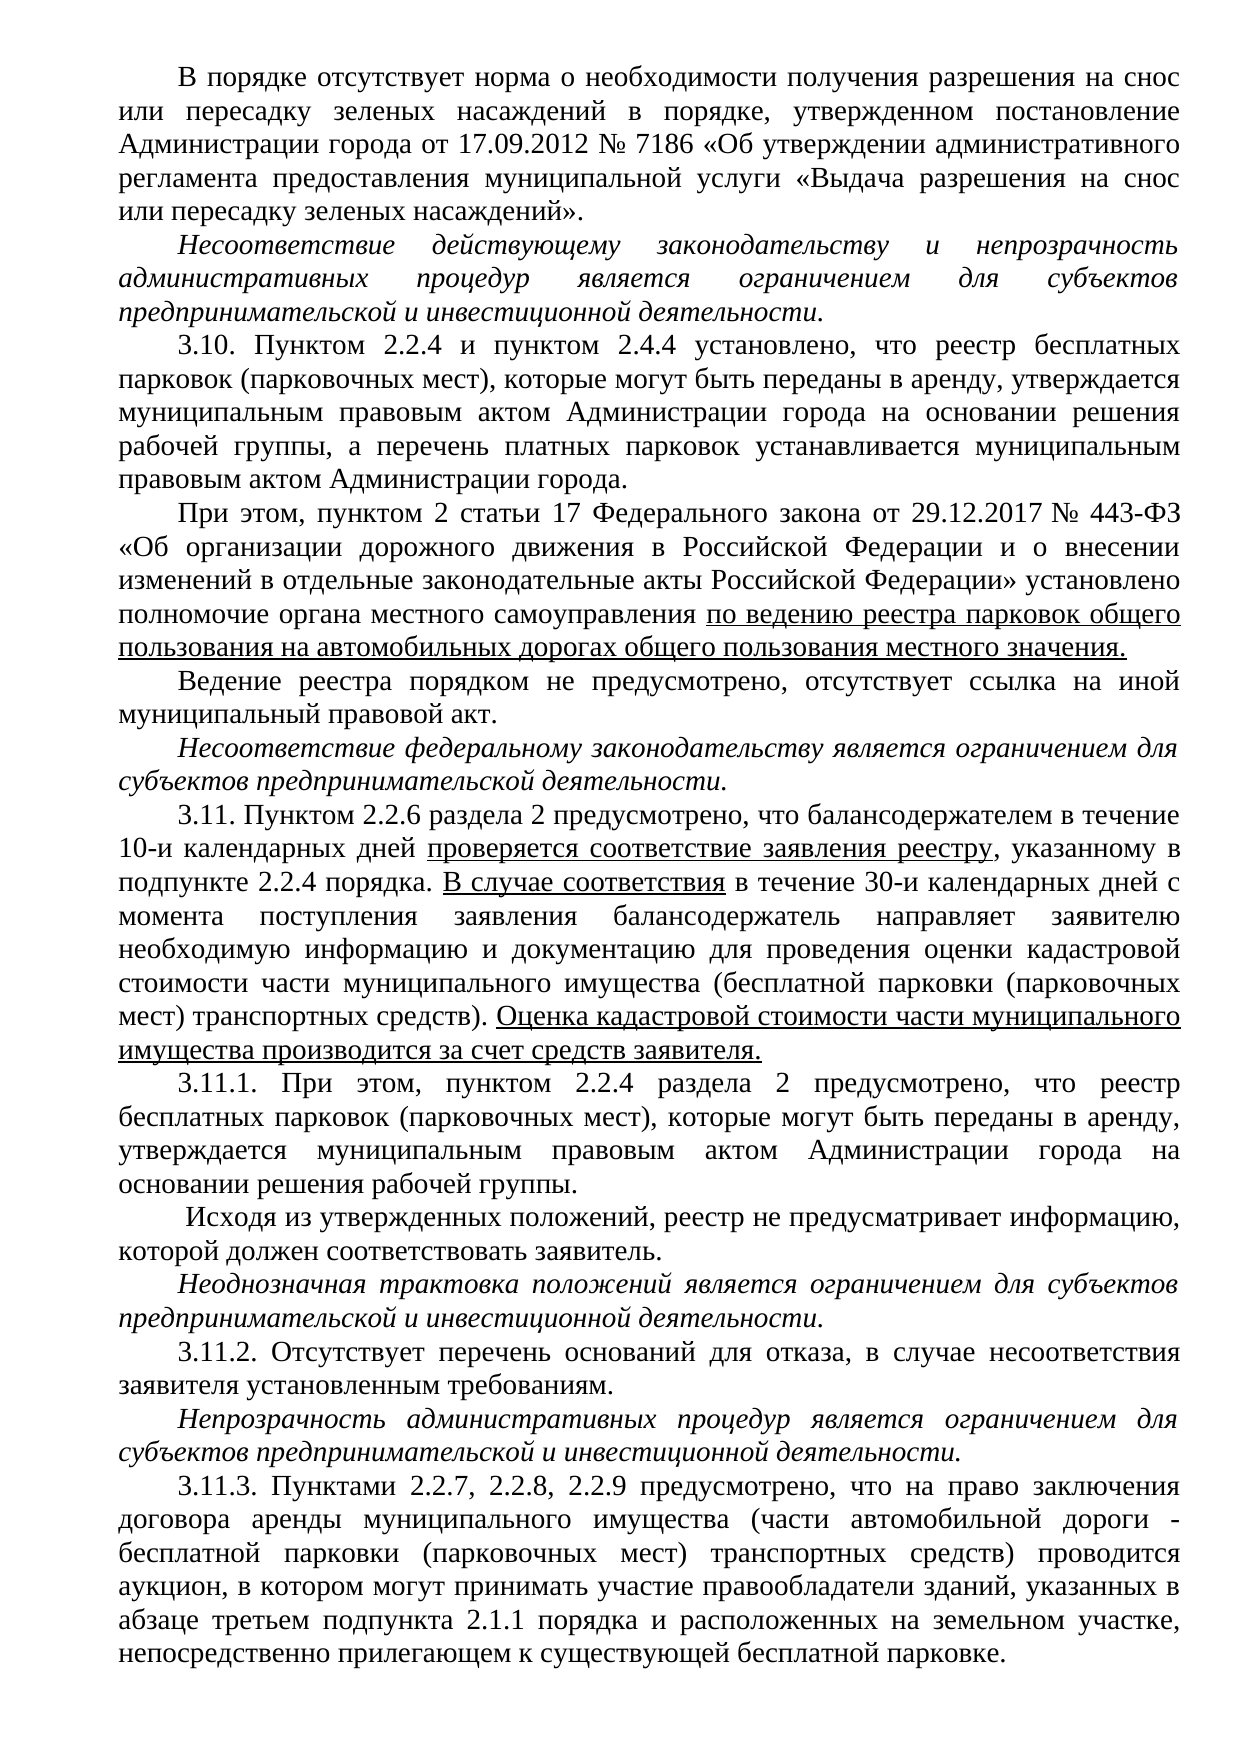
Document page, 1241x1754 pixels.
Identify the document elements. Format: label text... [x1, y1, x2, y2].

text Непрозрачность административных процедур является ограничением для субъектов предпринимательской и инвестиционной деятельности. [118, 1401, 1181, 1468]
text 3.11.2. Отсутствует перечень оснований для отказа, в случае несоответствия заявителя установленным требованиям. [118, 1334, 1181, 1401]
text Ведение реестра порядком не предусмотрено, отсутствует ссылка на иной муниципальный правовой акт. [118, 663, 1181, 730]
text 3.11.3. Пунктами 2.2.7, 2.2.8, 2.2.9 предусмотрено, что на право заключения договора аренды муниципального имущества (части автомобильной дороги - бесплатной парковки (парковочных мест) транспортных средств) проводится аукцион, в котором могут принимать участие правообладатели зданий, указанных в абзаце третьем подпункта 2.1.1 порядка и расположенных на земельном участке, непосредственно прилегающем к существующей бесплатной парковке. [118, 1468, 1181, 1669]
text 3.11.1. При этом, пунктом 2.2.4 раздела 2 предусмотрено, что реестр бесплатных парковок (парковочных мест), которые могут быть переданы в аренду, утверждается муниципальным правовым актом Администрации города на основании решения рабочей группы. [118, 1065, 1181, 1199]
text 3.11. Пунктом 2.2.6 раздела 2 предусмотрено, что балансодержателем в течение 10-и календарных дней проверяется соответствие заявления реестру, указанному в подпункте 2.2.4 порядка. В случае соответствия в течение 30-и календарных дней с момента поступления заявления балансодержатель направляет заявителю необходимую информацию и документацию для проведения оценки кадастровой стоимости части муниципального имущества (бесплатной парковки (парковочных мест) транспортных средств). Оценка кадастровой стоимости части муниципального имущества производится за счет средств заявителя. [118, 797, 1181, 1065]
text Исходя из утвержденных положений, реестр не предусматривает информацию, которой должен соответствовать заявитель. [118, 1199, 1181, 1267]
text 3.10. Пунктом 2.2.4 и пунктом 2.4.4 установлено, что реестр бесплатных парковок (парковочных мест), которые могут быть переданы в аренду, утверждается муниципальным правовым актом Администрации города на основании решения рабочей группы, а перечень платных парковок устанавливается муниципальным правовым актом Администрации города. [118, 327, 1181, 495]
text При этом, пунктом 2 статьи 17 Федерального закона от 29.12.2017 № 443-ФЗ «Об организации дорожного движения в Российской Федерации и о внесении изменений в отдельные законодательные акты Российской Федерации» установлено полномочие органа местного самоуправления по ведению реестра парковок общего пользования на автомобильных дорогах общего пользования местного значения. [118, 495, 1181, 663]
text Несоответствие действующему законодательству и непрозрачность административных процедур является ограничением для субъектов предпринимательской и инвестиционной деятельности. [118, 227, 1181, 327]
text В порядке отсутствует норма о необходимости получения разрешения на снос или пересадку зеленых насаждений в порядке, утвержденном постановление Администрации города от 17.09.2012 № 7186 «Об утверждении административного регламента предоставления муниципальной услуги «Выдача разрешения на снос или пересадку зеленых насаждений». [118, 59, 1181, 227]
text Неоднозначная трактовка положений является ограничением для субъектов предпринимательской и инвестиционной деятельности. [118, 1267, 1181, 1334]
text Несоответствие федеральному законодательству является ограничением для субъектов предпринимательской деятельности. [118, 730, 1181, 797]
